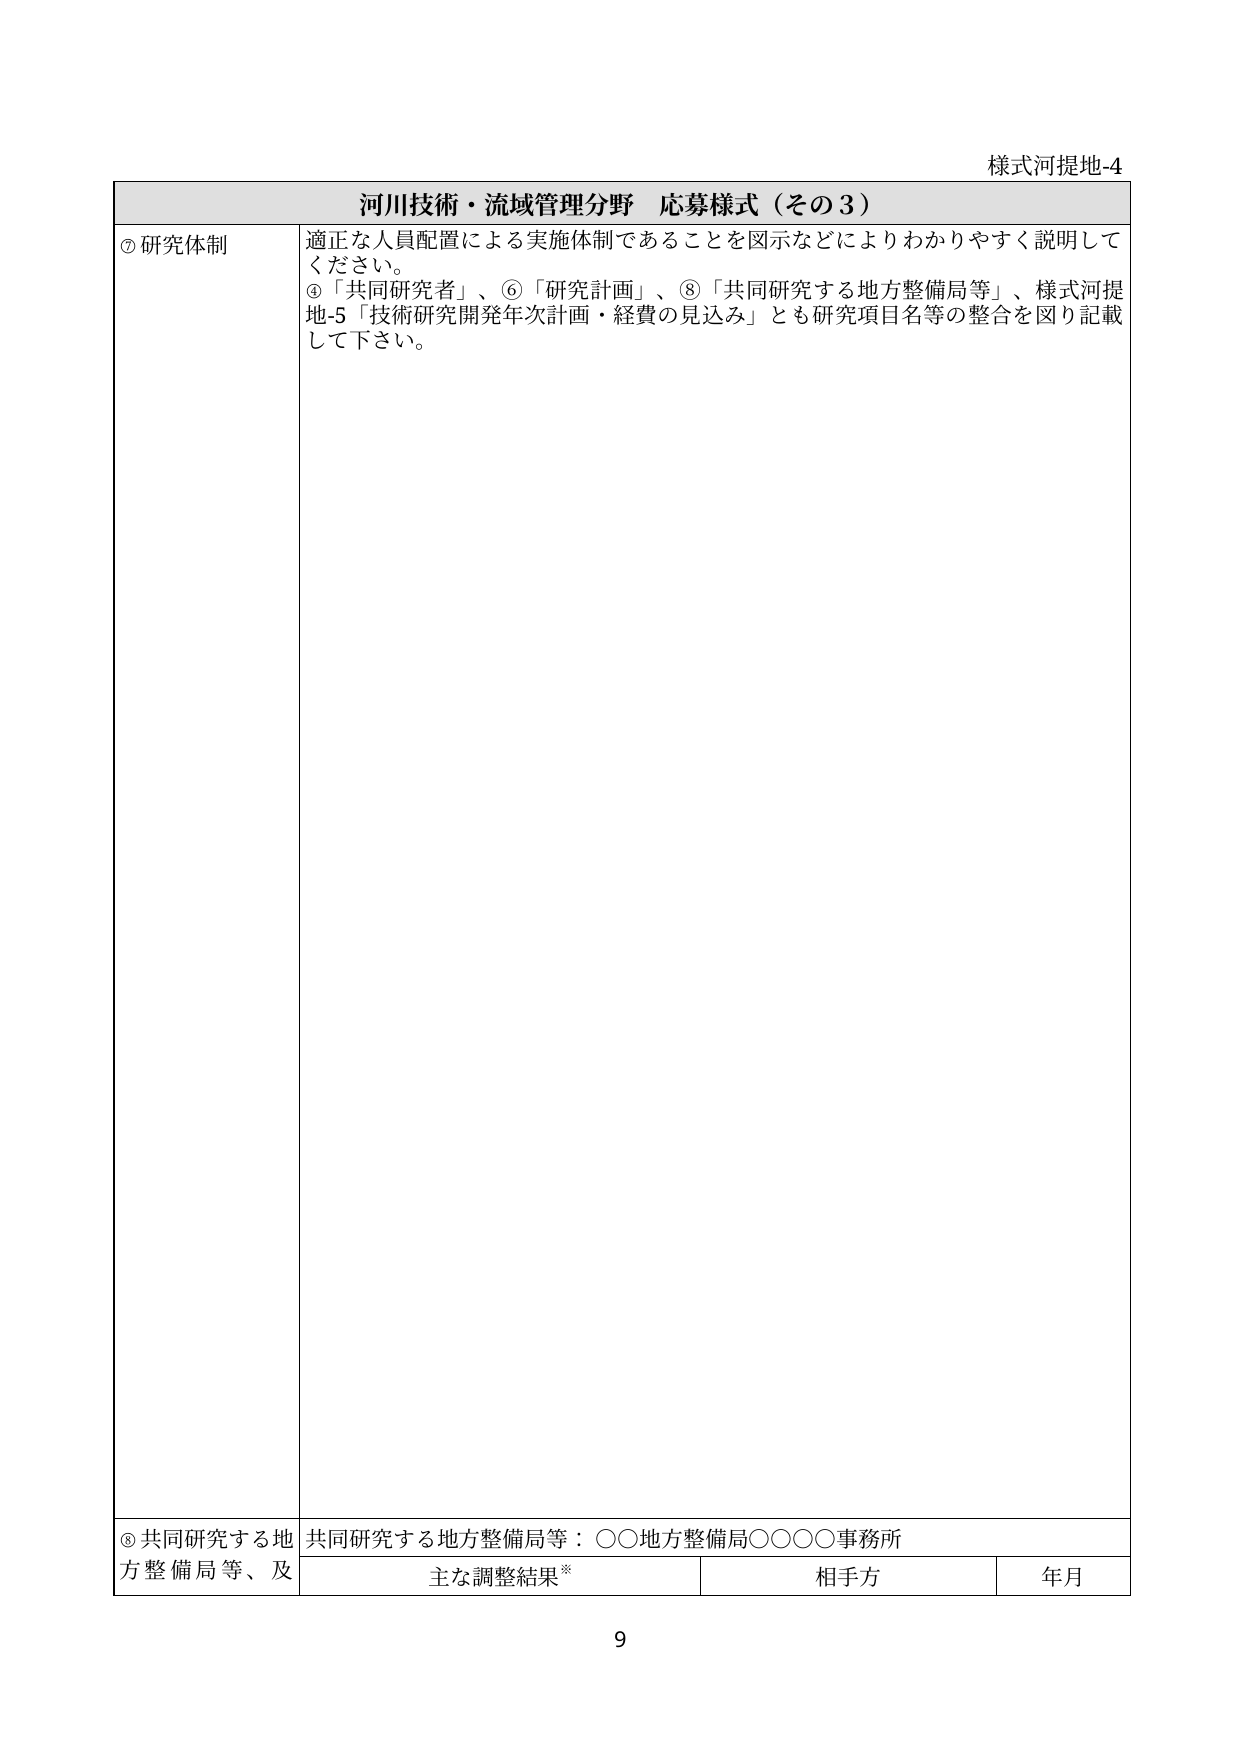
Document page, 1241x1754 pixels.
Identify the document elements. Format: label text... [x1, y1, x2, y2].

table_header 河川技術・流域管理分野 応募様式（その３） [115, 182, 1130, 224]
table_cell ⑦研究体制 [115, 225, 299, 1518]
table_cell 共同研究する地方整備局等： ○○地方整備局○○○○事務所 [300, 1519, 1130, 1556]
text 様式河提地-4 [118, 148, 1122, 181]
table_cell 年月 [997, 1557, 1130, 1594]
table_cell 適正な人員配置による実施体制であることを図示などによりわかりやすく説明してください。 ④「共同研究者」、⑥「研究計画」、⑧「共同研究する地方整備局等」、様式河提地-5「技術研究開発年次計画・経費の見込み」とも研究項目名等の整合を図り記載して下さい。 [300, 225, 1130, 1518]
table_cell 主な調整結果※ [300, 1557, 700, 1594]
table_cell ⑧共同研究する地方整備局等、及び現時点での調整結果 [115, 1519, 299, 1594]
table_cell 相手方 [701, 1557, 996, 1594]
